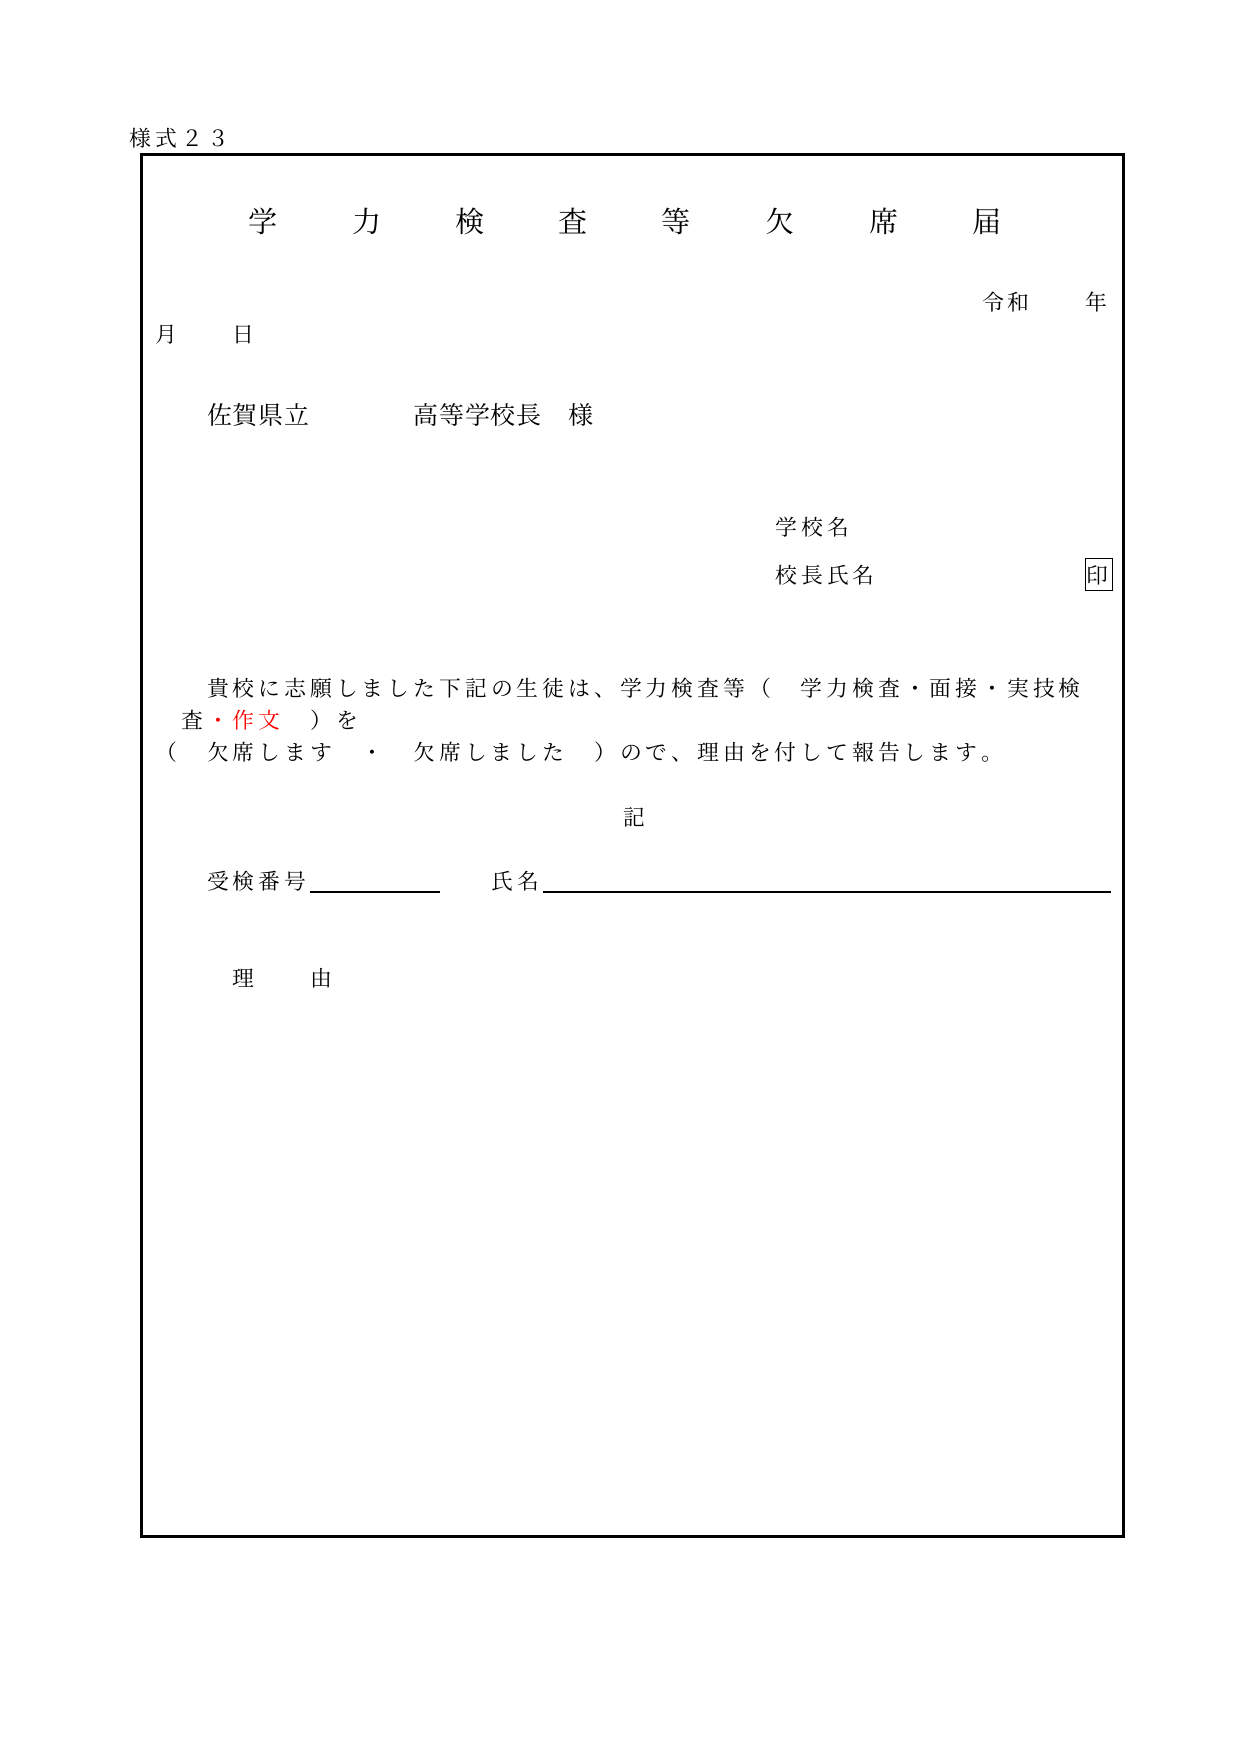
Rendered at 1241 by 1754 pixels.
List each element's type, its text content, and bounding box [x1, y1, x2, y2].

text 様式２３ [129, 121, 1111, 153]
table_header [143, 156, 1122, 1535]
